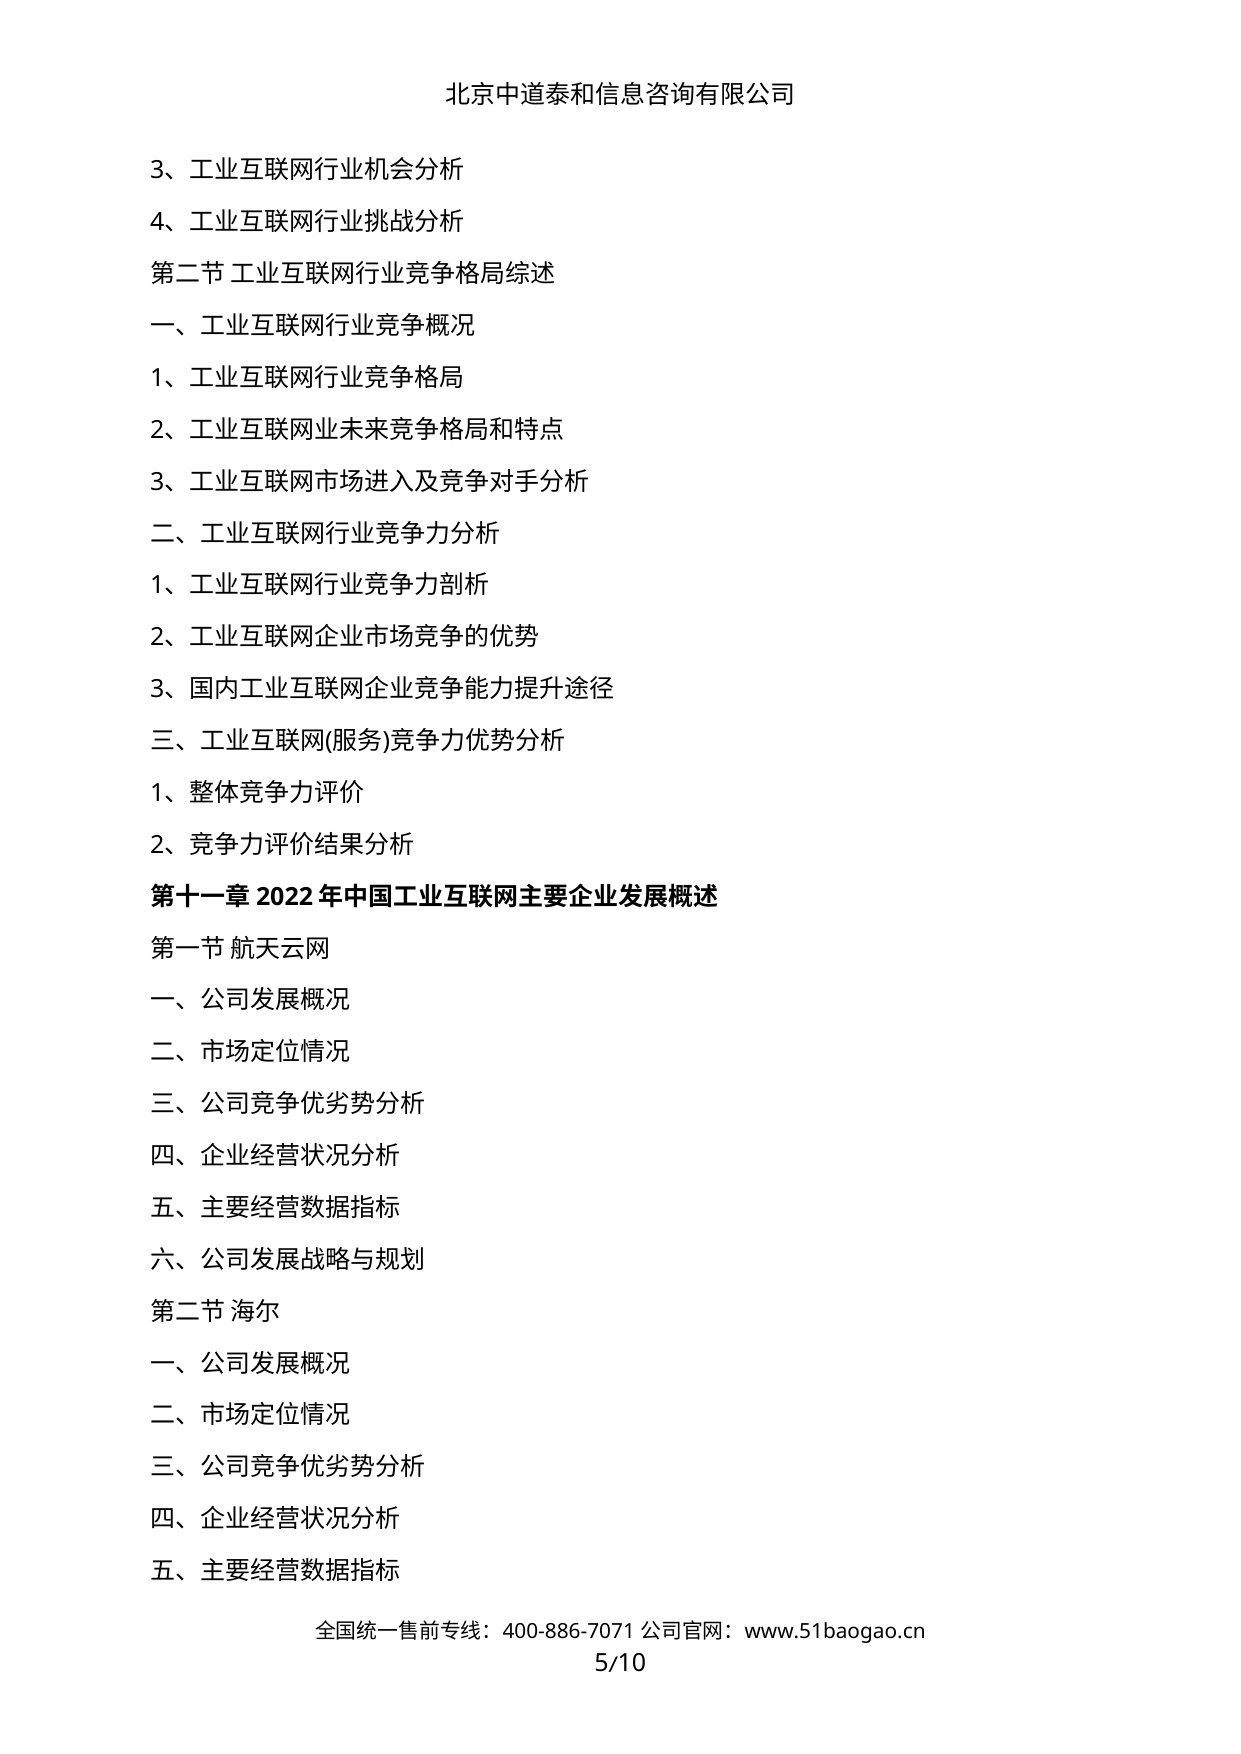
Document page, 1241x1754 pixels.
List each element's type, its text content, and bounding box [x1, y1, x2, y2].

text 三、公司竞争优劣势分析 [150, 1447, 1090, 1483]
text 4、工业互联网行业挑战分析 [150, 202, 1090, 238]
text 四、企业经营状况分析 [150, 1136, 1090, 1172]
text 1、工业互联网行业竞争力剖析 [150, 565, 1090, 601]
text 五、主要经营数据指标 [150, 1551, 1090, 1587]
text 3、工业互联网市场进入及竞争对手分析 [150, 461, 1090, 497]
text 第一节 航天云网 [150, 928, 1090, 964]
text 四、企业经营状况分析 [150, 1499, 1090, 1535]
text 2、竞争力评价结果分析 [150, 824, 1090, 861]
text 1、工业互联网行业竞争格局 [150, 357, 1090, 394]
text 一、公司发展概况 [150, 1343, 1090, 1379]
text 第十一章 2022年中国工业互联网主要企业发展概述 [150, 876, 1090, 912]
text 第二节 海尔 [150, 1291, 1090, 1327]
text 3、国内工业互联网企业竞争能力提升途径 [150, 669, 1090, 705]
text 三、工业互联网(服务)竞争力优势分析 [150, 721, 1090, 757]
text 二、市场定位情况 [150, 1032, 1090, 1068]
text 一、工业互联网行业竞争概况 [150, 306, 1090, 342]
text 第二节 工业互联网行业竞争格局综述 [150, 254, 1090, 290]
text 1、整体竞争力评价 [150, 772, 1090, 809]
text 一、公司发展概况 [150, 980, 1090, 1016]
text 六、公司发展战略与规划 [150, 1239, 1090, 1276]
text 3、工业互联网行业机会分析 [150, 150, 1090, 186]
text 2、工业互联网企业市场竞争的优势 [150, 617, 1090, 653]
text 三、公司竞争优劣势分析 [150, 1084, 1090, 1120]
text 二、市场定位情况 [150, 1395, 1090, 1431]
text 2、工业互联网业未来竞争格局和特点 [150, 409, 1090, 446]
text 五、主要经营数据指标 [150, 1187, 1090, 1224]
text 二、工业互联网行业竞争力分析 [150, 513, 1090, 549]
